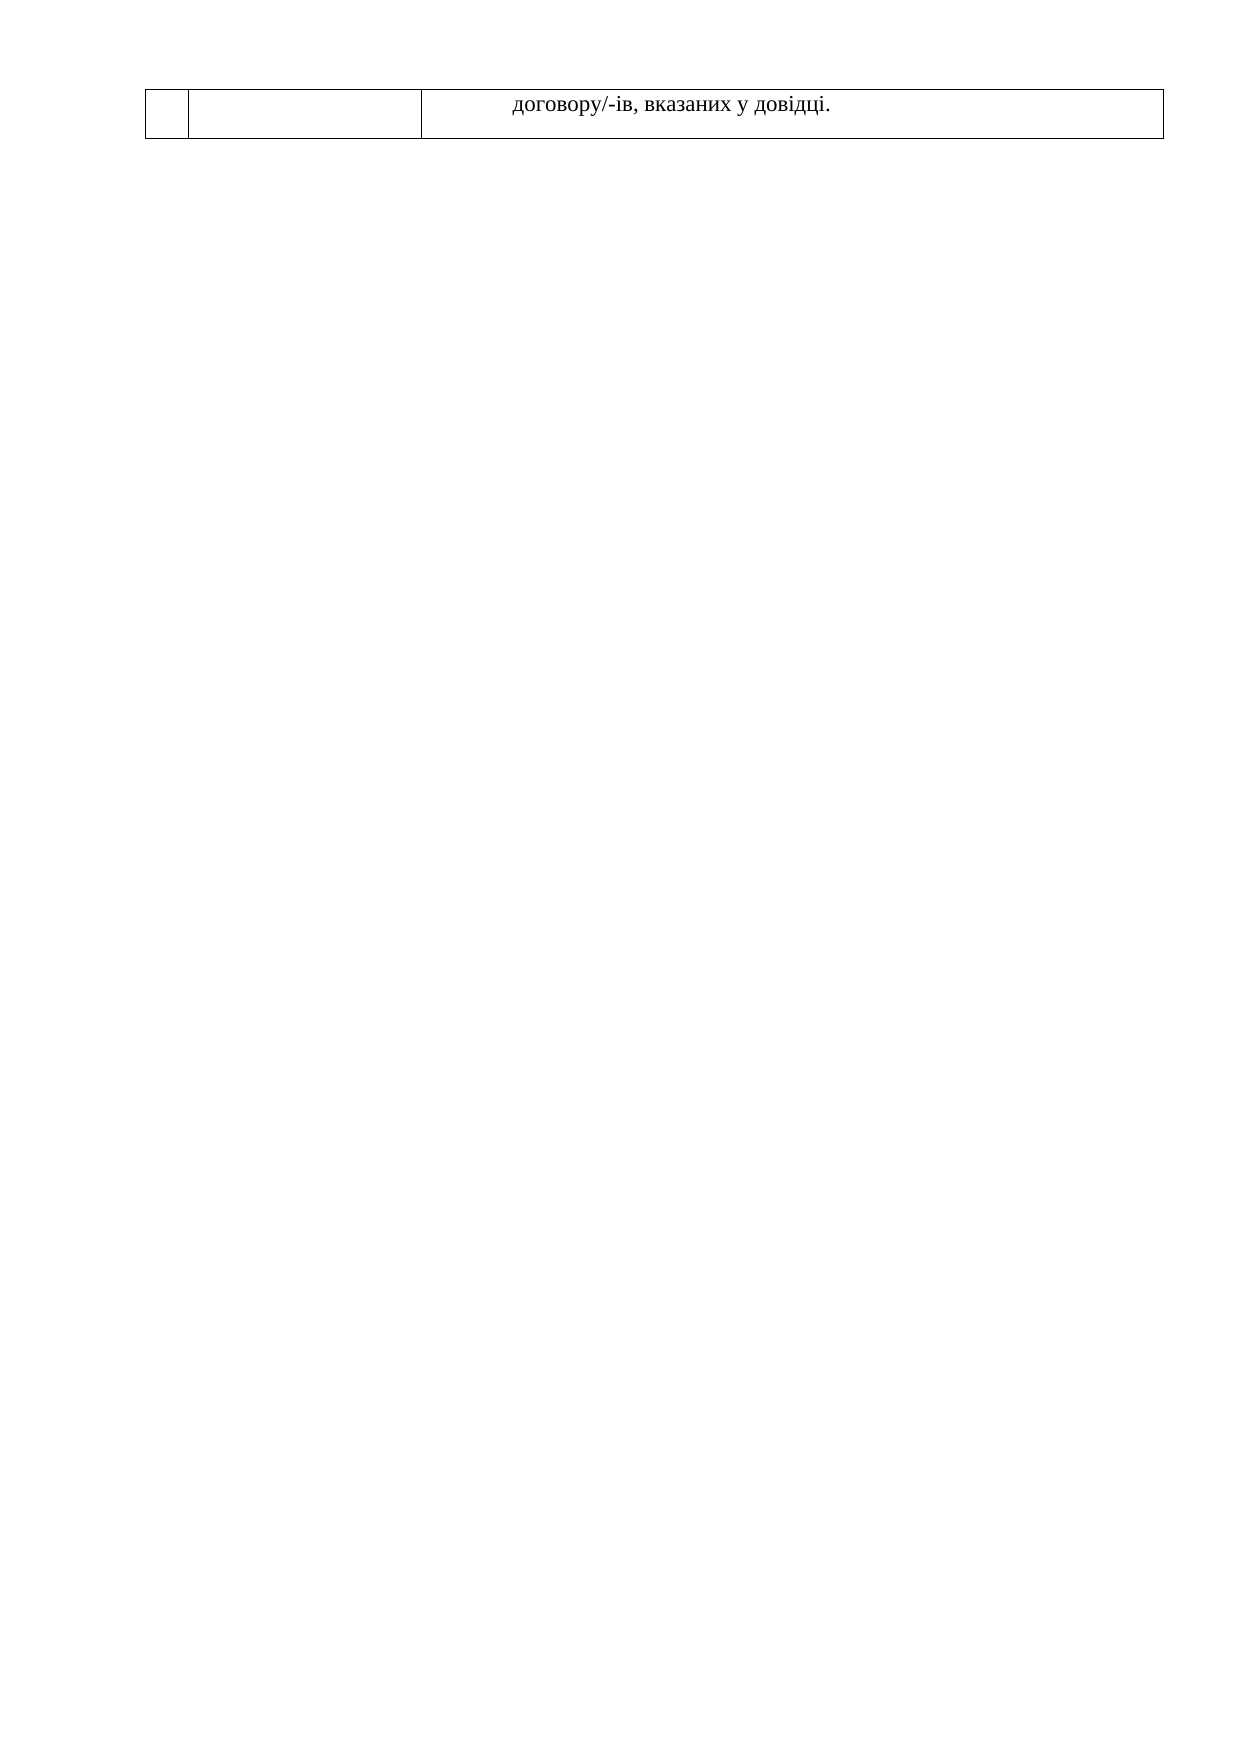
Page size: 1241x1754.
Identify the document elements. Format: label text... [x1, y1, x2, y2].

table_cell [422, 90, 1163, 138]
table_cell 3. [146, 90, 188, 138]
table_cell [189, 90, 421, 138]
